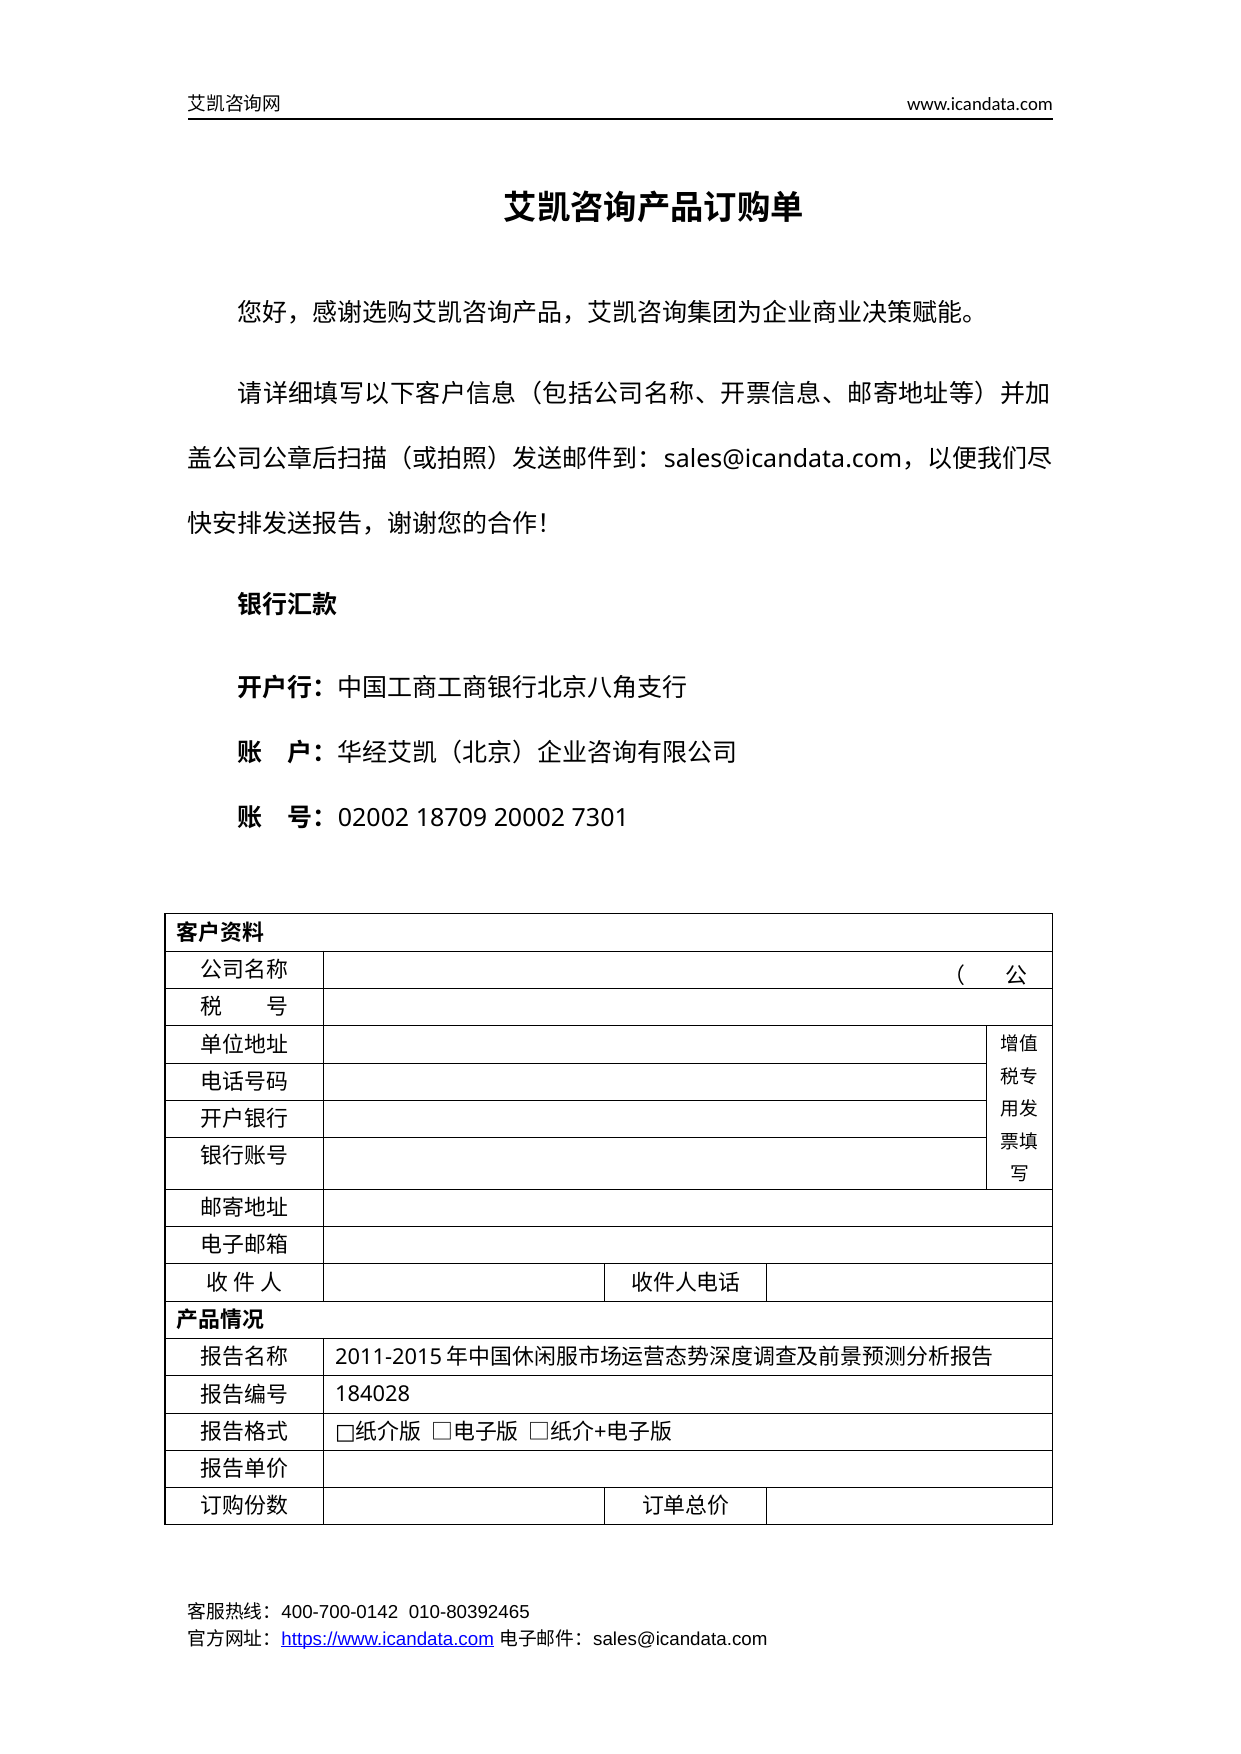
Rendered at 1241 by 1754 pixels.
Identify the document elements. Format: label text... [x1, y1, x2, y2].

text 艾凯咨询产品订购单 [187, 172, 1053, 237]
table_cell 税 号 [166, 989, 323, 1025]
table_cell 报告编号 [166, 1376, 323, 1412]
table_cell 产品情况 [166, 1302, 1052, 1338]
table_cell 邮寄地址 [166, 1190, 323, 1226]
table_cell 收件人电话 [605, 1264, 766, 1301]
table_cell 开户银行 [166, 1101, 323, 1137]
table_cell [324, 1064, 986, 1100]
table_cell 184028 [324, 1376, 1052, 1412]
text 银行汇款 [187, 570, 1053, 635]
table_cell 单位地址 [166, 1026, 323, 1062]
table_cell 2011-2015年中国休闲服市场运营态势深度调查及前景预测分析报告 [324, 1339, 1052, 1375]
table_cell [324, 1488, 604, 1524]
table_cell 电话号码 [166, 1064, 323, 1100]
table_cell 报告格式 [166, 1414, 323, 1450]
table_cell 银行账号 [166, 1138, 323, 1189]
table_cell [324, 1138, 986, 1189]
text 开户行：中国工商工商银行北京八角支行 [187, 653, 1053, 718]
table_cell [324, 952, 1052, 988]
text 您好，感谢选购艾凯咨询产品，艾凯咨询集团为企业商业决策赋能。 [187, 278, 1053, 343]
table_cell [767, 1488, 1052, 1524]
table_cell 报告名称 [166, 1339, 323, 1375]
table_cell [324, 1101, 986, 1137]
table_cell [324, 989, 1052, 1025]
table_cell [324, 1227, 1052, 1263]
table_header 客户资料 [166, 914, 1052, 951]
table_cell [324, 1026, 986, 1062]
table_cell [324, 1264, 604, 1301]
table_cell 增值税专用发票填写 [987, 1026, 1052, 1189]
table_cell [324, 1190, 1052, 1226]
text 账 号：02002 18709 20002 7301 [187, 783, 1053, 848]
table_cell □纸介版 □电子版 □纸介+电子版 [324, 1414, 1052, 1450]
table_cell 报告单价 [166, 1451, 323, 1487]
text 账 户：华经艾凯（北京）企业咨询有限公司 [187, 718, 1053, 783]
table_cell 订购份数 [166, 1488, 323, 1524]
table_cell 电子邮箱 [166, 1227, 323, 1263]
table_cell 订单总价 [605, 1488, 766, 1524]
table_cell 公司名称 [166, 952, 323, 988]
table_cell [324, 1451, 1052, 1487]
text 请详细填写以下客户信息（包括公司名称、开票信息、邮寄地址等）并加盖公司公章后扫描（或拍照）发送邮件到：sales@icandata.com，以便我们尽快安排发送报告，谢谢您的合作！ [187, 359, 1053, 554]
table_cell [767, 1264, 1052, 1301]
table_cell 收 件 人 [166, 1264, 323, 1301]
